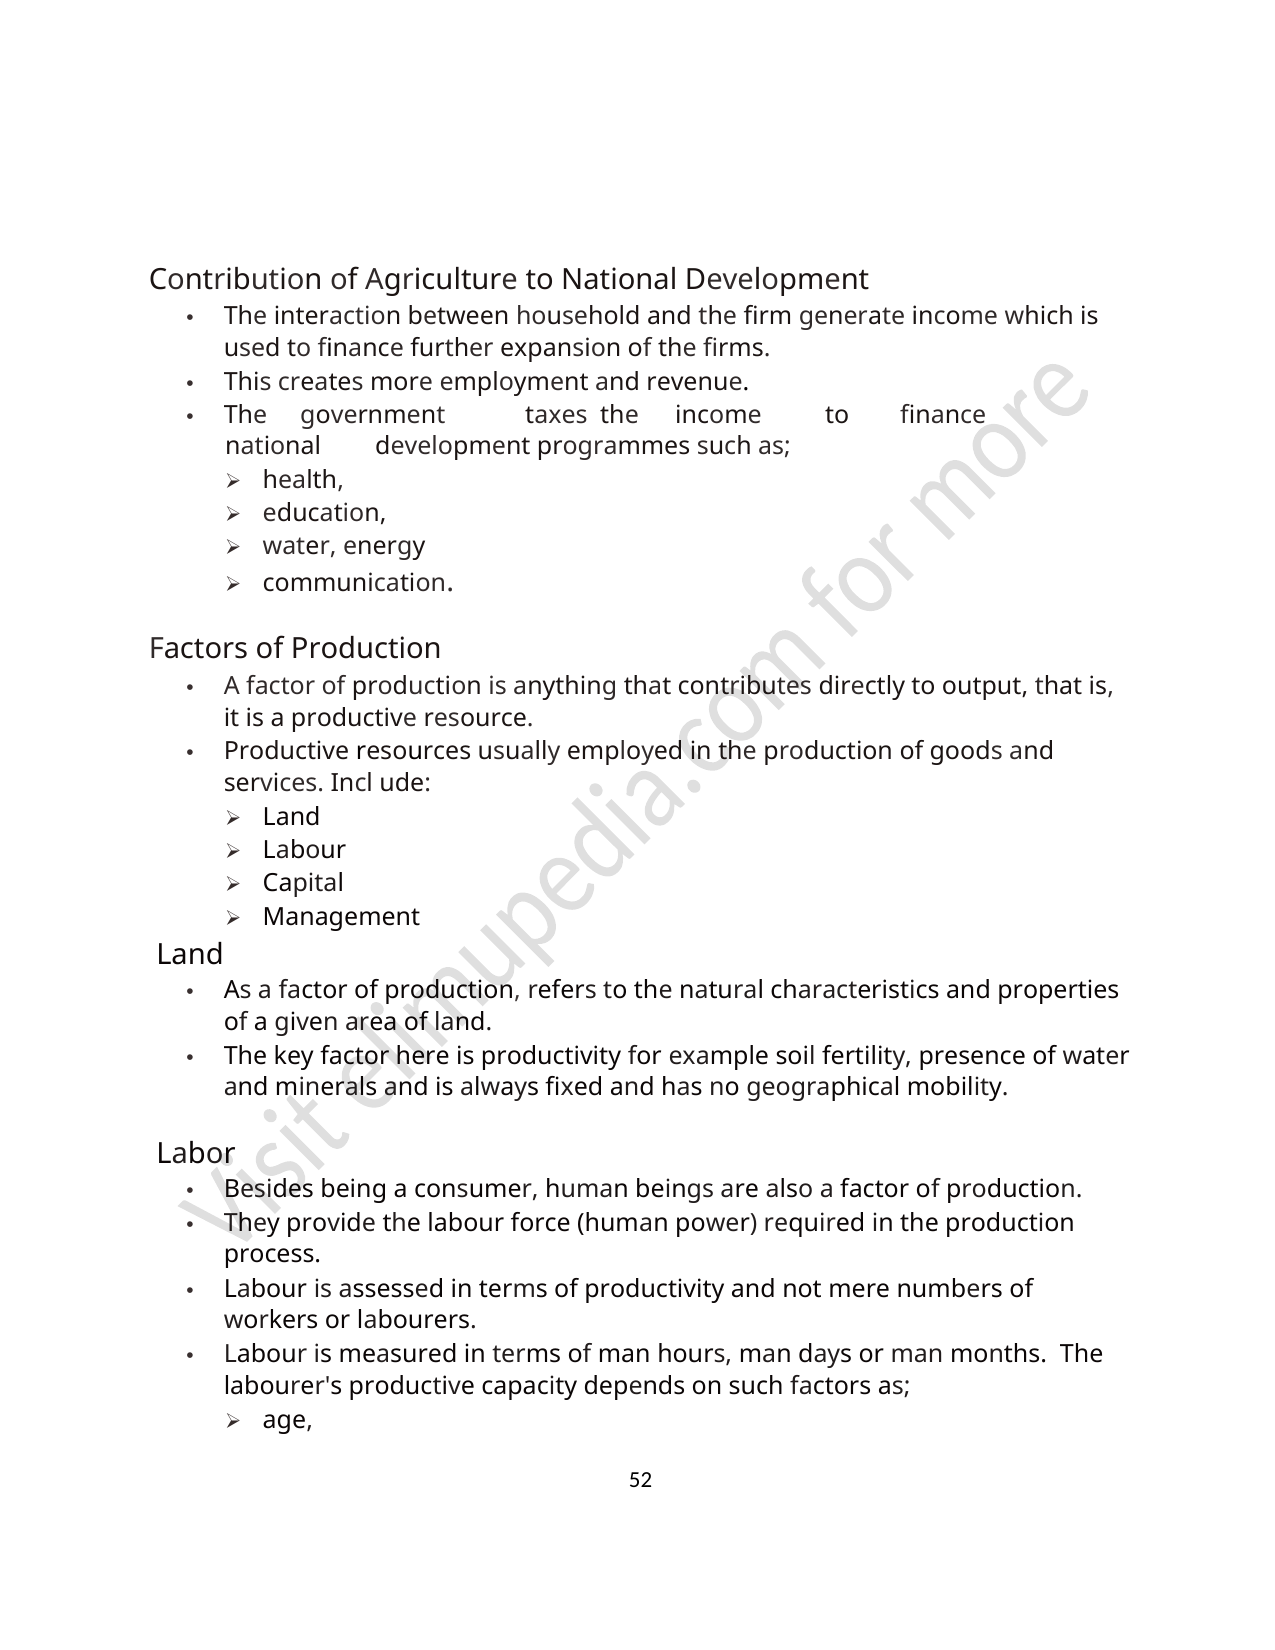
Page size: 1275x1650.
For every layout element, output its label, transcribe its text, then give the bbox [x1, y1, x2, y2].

list Land [225, 799, 1130, 831]
list A factor of production is anything that contributes directly to output, that is, it is a productive resource. [186, 668, 1131, 733]
list Management [225, 899, 1130, 932]
list health, [225, 462, 1130, 495]
list Besides being a consumer, human beings are also a factor of production. [186, 1172, 1131, 1204]
list This creates more employment and revenue. [186, 364, 1131, 397]
text Contribution of Agriculture to National Development [148, 258, 1132, 298]
list Labour [225, 833, 1130, 865]
list education, [225, 495, 1130, 528]
list As a factor of production, refers to the natural characteristics and properties of a given area of land. [186, 973, 1131, 1037]
list The interaction between household and the firm generate income which is used to finance further expansion of the firms. [186, 299, 1131, 364]
text Factors of Production [148, 627, 1132, 667]
list The key factor here is productivity for example soil fertility, presence of water and minerals and is always fixed and has no geographical mobility. [186, 1038, 1131, 1103]
text Labor [148, 1132, 1132, 1172]
list Labour is assessed in terms of productivity and not mere numbers of workers or labourers. [186, 1271, 1131, 1336]
text Land [148, 933, 1132, 973]
list water, energy [225, 528, 1130, 561]
list Capital [225, 866, 1130, 898]
list They provide the labour force (human power) required in the production process. [186, 1205, 1131, 1270]
list communication. [225, 561, 1130, 599]
list age, [225, 1403, 1130, 1435]
list Productive resources usually employed in the production of goods and services. Incl ude: [186, 734, 1131, 798]
list Labour is measured in terms of man hours, man days or man months. The labourer's productive capacity depends on such factors as; [186, 1337, 1131, 1402]
list The government taxes the income to finance national development programmes such as; [186, 397, 1131, 462]
